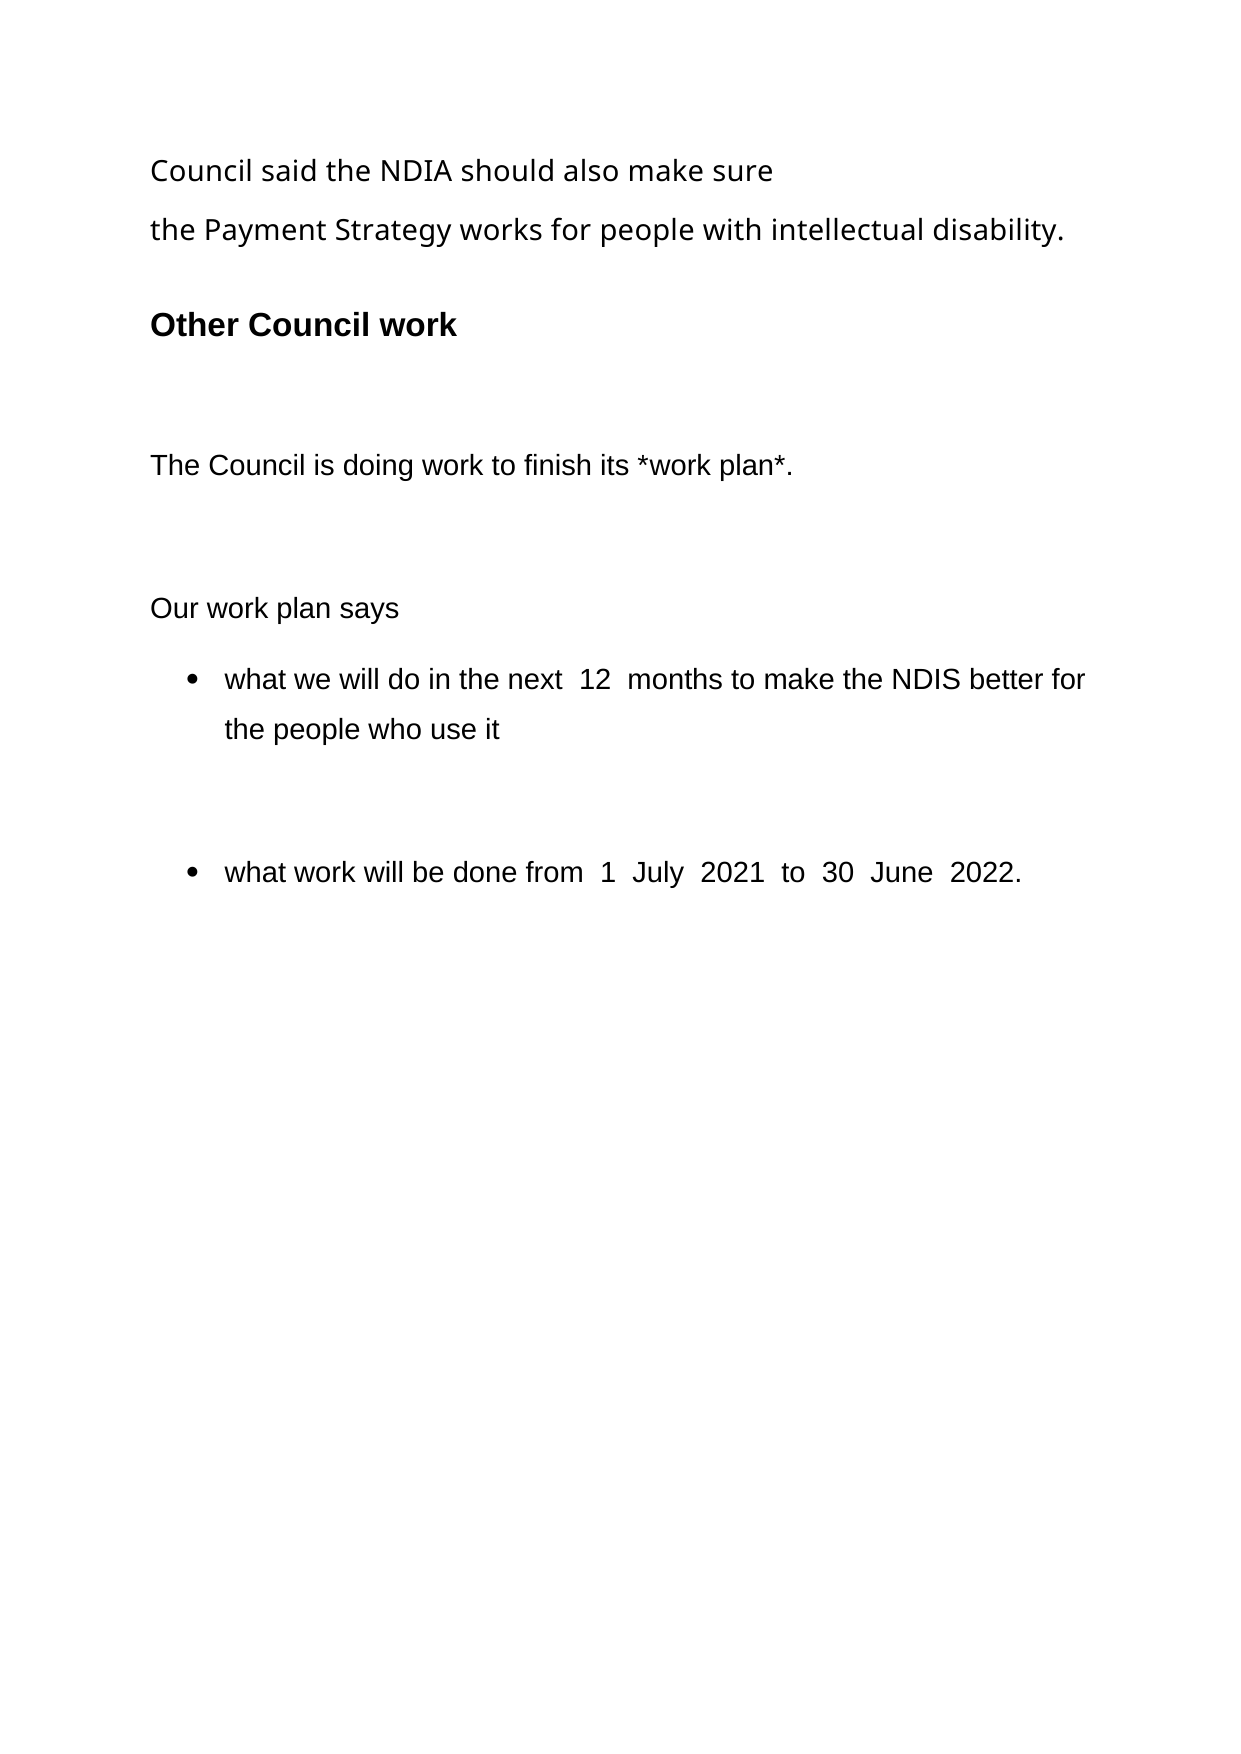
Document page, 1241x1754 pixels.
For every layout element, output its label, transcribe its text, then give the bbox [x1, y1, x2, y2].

text The Council is doing work to finish its *work plan*. [150, 448, 1090, 482]
text Our work plan says [150, 591, 1090, 624]
text Council said the NDIA should also make sure the Payment Strategy works for people with intellectual disability. [150, 150, 1090, 249]
text what we will do in the next 12 months to make the NDIS better for the people who use it [187, 662, 1090, 746]
text what work will be done from 1 July 2021 to 30 June 2022. [187, 855, 1090, 888]
subtitle Other Council work [150, 290, 1090, 348]
